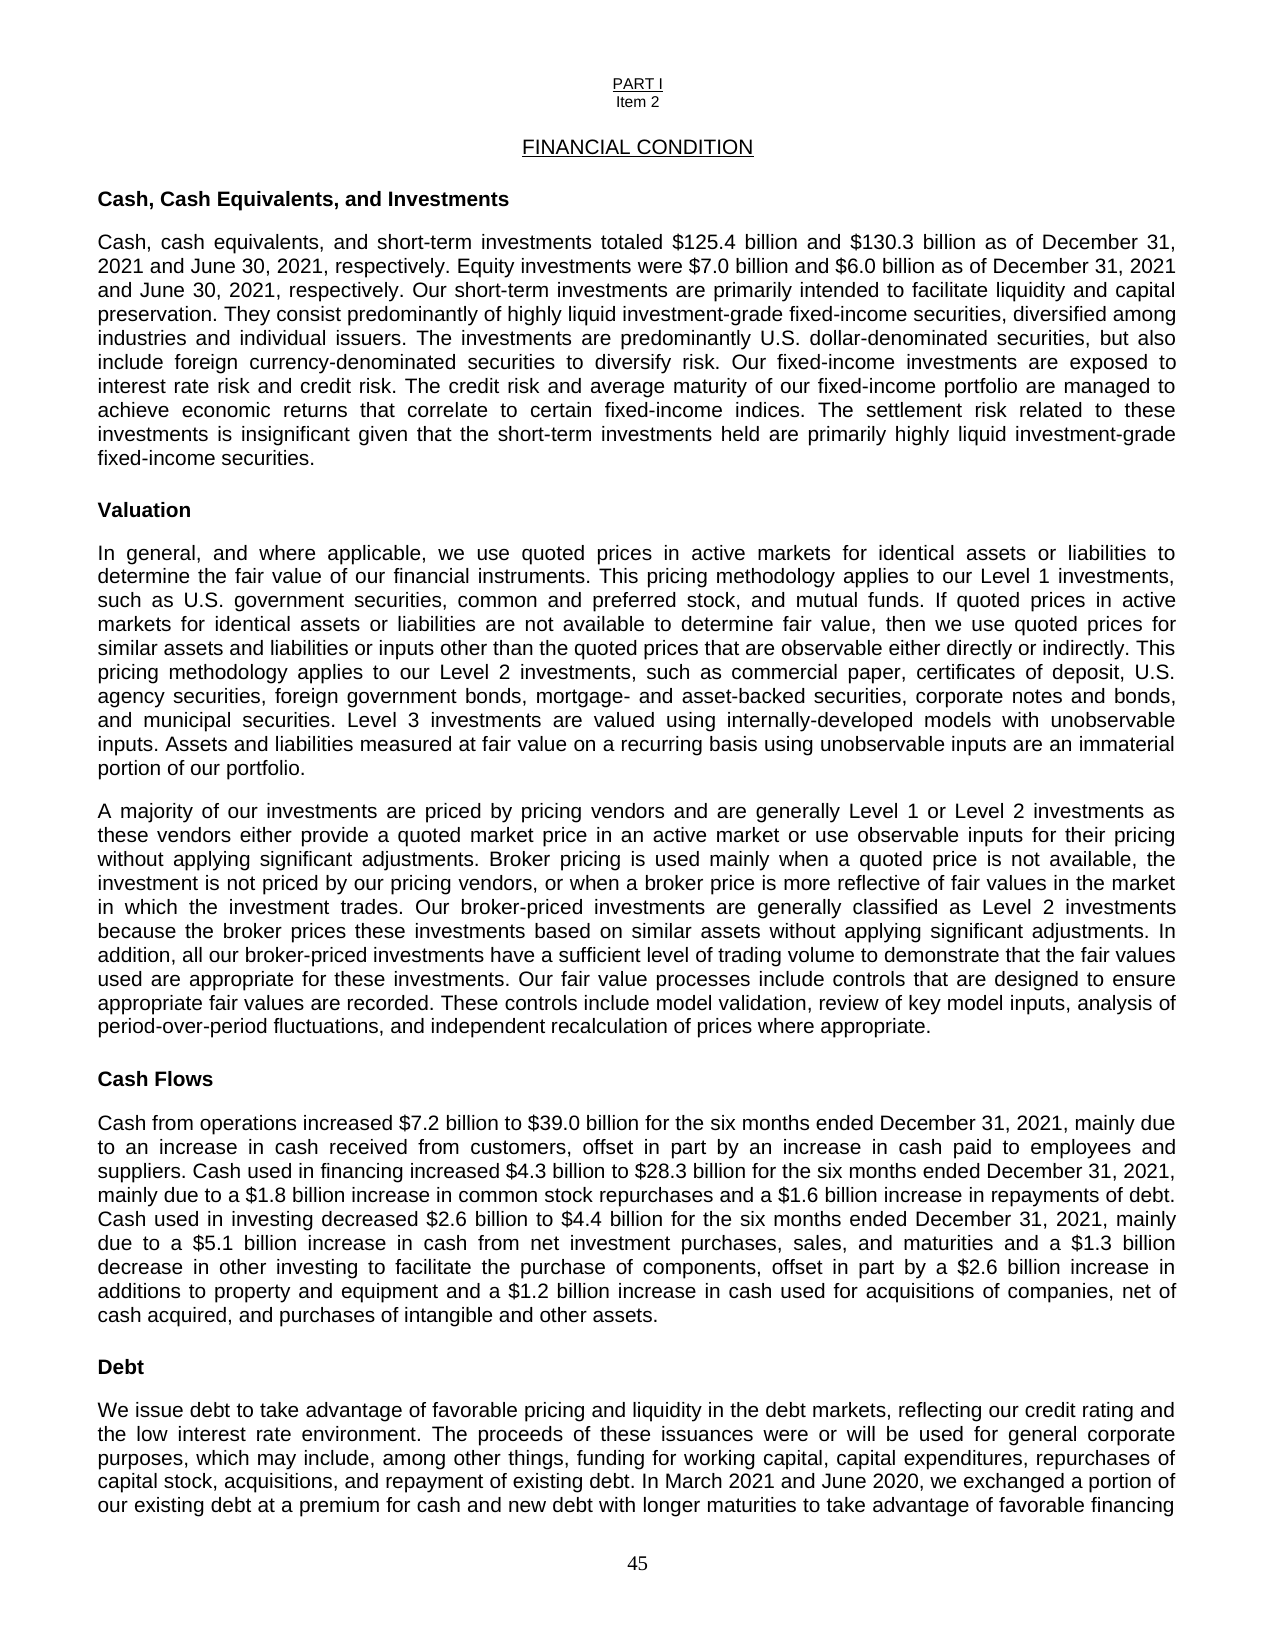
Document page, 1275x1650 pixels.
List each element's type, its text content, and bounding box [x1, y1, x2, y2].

text FINANCIAL CONDITION [97, 135, 1177, 159]
text Cash, cash equivalents, and short-term investments totaled $125.4 billion and $130.3 billion as of December 31, 2021 and June 30, 2021, respectively. Equity investments were $7.0 billion and $6.0 billion as of December 31, 2021 and June 30, 2021, respectively. Our short-term investments are primarily intended to facilitate liquidity and capital preservation. They consist predominantly of highly liquid investment-grade fixed-income securities, diversified among industries and individual issuers. The investments are predominantly U.S. dollar-denominated securities, but also include foreign currency-denominated securities to diversify risk. Our fixed-income investments are exposed to interest rate risk and credit risk. The credit risk and average maturity of our fixed-income portfolio are managed to achieve economic returns that correlate to certain fixed-income indices. The settlement risk related to these investments is insignificant given that the short-term investments held are primarily highly liquid investment-grade fixed-income securities. [97, 230, 1177, 469]
text Cash from operations increased $7.2 billion to $39.0 billion for the six months ended December 31, 2021, mainly due to an increase in cash received from customers, offset in part by an increase in cash paid to employees and suppliers. Cash used in financing increased $4.3 billion to $28.3 billion for the six months ended December 31, 2021, mainly due to a $1.8 billion increase in common stock repurchases and a $1.6 billion increase in repayments of debt. Cash used in investing decreased $2.6 billion to $4.4 billion for the six months ended December 31, 2021, mainly due to a $5.1 billion increase in cash from net investment purchases, sales, and maturities and a $1.3 billion decrease in other investing to facilitate the purchase of components, offset in part by a $2.6 billion increase in additions to property and equipment and a $1.2 billion increase in cash used for acquisitions of companies, net of cash acquired, and purchases of intangible and other assets. [97, 1111, 1177, 1327]
text Debt [97, 1355, 1177, 1379]
text Cash Flows [97, 1066, 1177, 1090]
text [97, 1397, 1177, 1517]
text Cash, Cash Equivalents, and Investments [97, 187, 1177, 211]
text A majority of our investments are priced by pricing vendors and are generally Level 1 or Level 2 investments as these vendors either provide a quoted market price in an active market or use observable inputs for their pricing without applying significant adjustments. Broker pricing is used mainly when a quoted price is not available, the investment is not priced by our pricing vendors, or when a broker price is more reflective of fair values in the market in which the investment trades. Our broker-priced investments are generally classified as Level 2 investments because the broker prices these investments based on similar assets without applying significant adjustments. In addition, all our broker-priced investments have a sufficient level of trading volume to demonstrate that the fair values used are appropriate for these investments. Our fair value processes include controls that are designed to ensure appropriate fair values are recorded. These controls include model validation, review of key model inputs, analysis of period-over-period fluctuations, and independent recalculation of prices where appropriate. [97, 799, 1177, 1038]
text In general, and where applicable, we use quoted prices in active markets for identical assets or liabilities to determine the fair value of our financial instruments. This pricing methodology applies to our Level 1 investments, such as U.S. government securities, common and preferred stock, and mutual funds. If quoted prices in active markets for identical assets or liabilities are not available to determine fair value, then we use quoted prices for similar assets and liabilities or inputs other than the quoted prices that are observable either directly or indirectly. This pricing methodology applies to our Level 2 investments, such as commercial paper, certificates of deposit, U.S. agency securities, foreign government bonds, mortgage- and asset-backed securities, corporate notes and bonds, and municipal securities. Level 3 investments are valued using internally-developed models with unobservable inputs. Assets and liabilities measured at fair value on a recurring basis using unobservable inputs are an immaterial portion of our portfolio. [97, 540, 1177, 780]
text Valuation [97, 498, 1177, 522]
